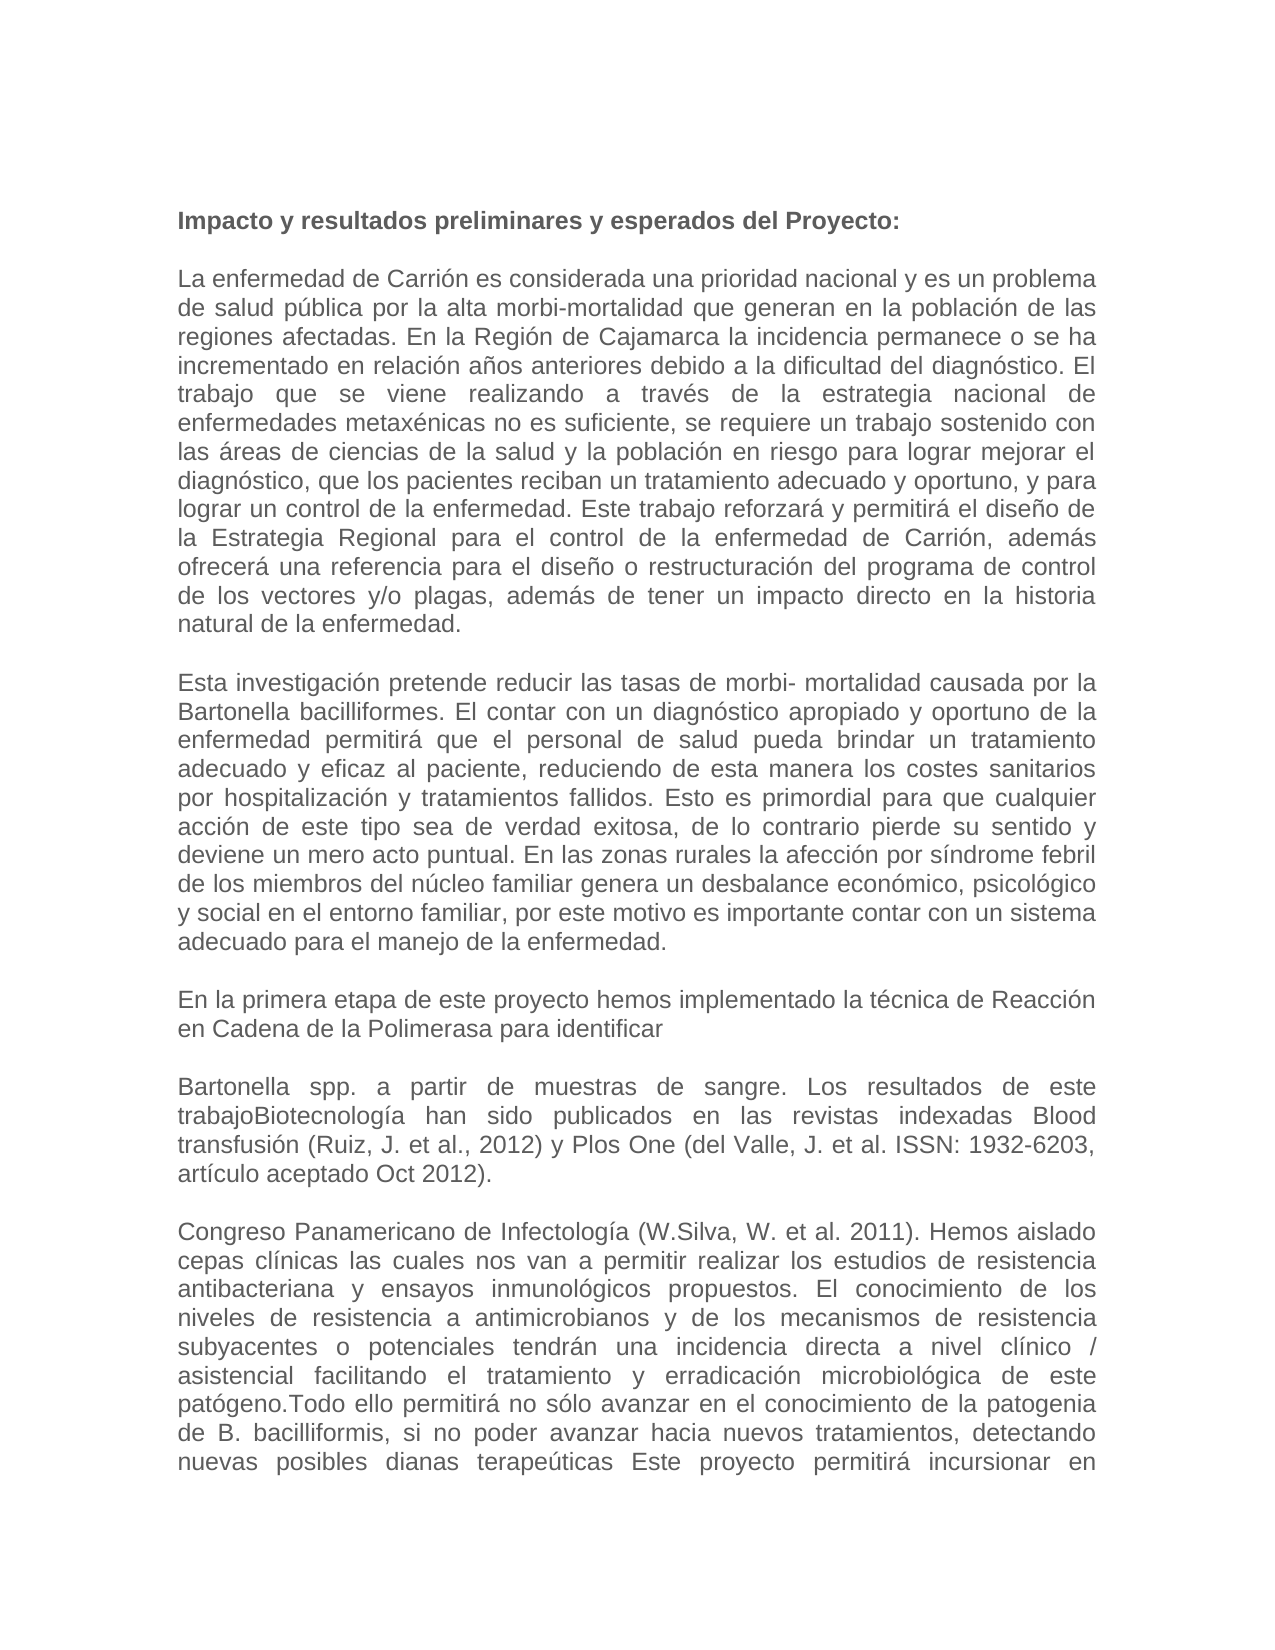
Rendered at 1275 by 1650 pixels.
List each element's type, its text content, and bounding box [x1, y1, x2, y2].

text La enfermedad de Carrión es considerada una prioridad nacional y es un problema de salud pública por la alta morbi-mortalidad que generan en la población de las regiones afectadas. En la Región de Cajamarca la incidencia permanece o se ha incrementado en relación años anteriores debido a la dificultad del diagnóstico. El trabajo que se viene realizando a través de la estrategia nacional de enfermedades metaxénicas no es suficiente, se requiere un trabajo sostenido con las áreas de ciencias de la salud y la población en riesgo para lograr mejorar el diagnóstico, que los pacientes reciban un tratamiento adecuado y oportuno, y para lograr un control de la enfermedad. Este trabajo reforzará y permitirá el diseño de la Estrategia Regional para el control de la enfermedad de Carrión, además ofrecerá una referencia para el diseño o restructuración del programa de control de los vectores y/o plagas, además de tener un impacto directo en la historia natural de la enfermedad. [177, 264, 1098, 638]
text Bartonella spp. a partir de muestras de sangre. Los resultados de este trabajoBiotecnología han sido publicados en las revistas indexadas Blood transfusión (Ruiz, J. et al., 2012) y Plos One (del Valle, J. et al. ISSN: 1932-6203, artículo aceptado Oct 2012). [177, 1072, 1098, 1187]
text Esta investigación pretende reducir las tasas de morbi- mortalidad causada por la Bartonella bacilliformes. El contar con un diagnóstico apropiado y oportuno de la enfermedad permitirá que el personal de salud pueda brindar un tratamiento adecuado y eficaz al paciente, reduciendo de esta manera los costes sanitarios por hospitalización y tratamientos fallidos. Esto es primordial para que cualquier acción de este tipo sea de verdad exitosa, de lo contrario pierde su sentido y deviene un mero acto puntual. En las zonas rurales la afección por síndrome febril de los miembros del núcleo familiar genera un desbalance económico, psicológico y social en el entorno familiar, por este motivo es importante contar con un sistema adecuado para el manejo de la enfermedad. [177, 668, 1098, 955]
text Impacto y resultados preliminares y esperados del Proyecto: [177, 206, 1098, 235]
text En la primera etapa de este proyecto hemos implementado la técnica de Reacción en Cadena de la Polimerasa para identificar [177, 985, 1098, 1043]
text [177, 1217, 1098, 1476]
